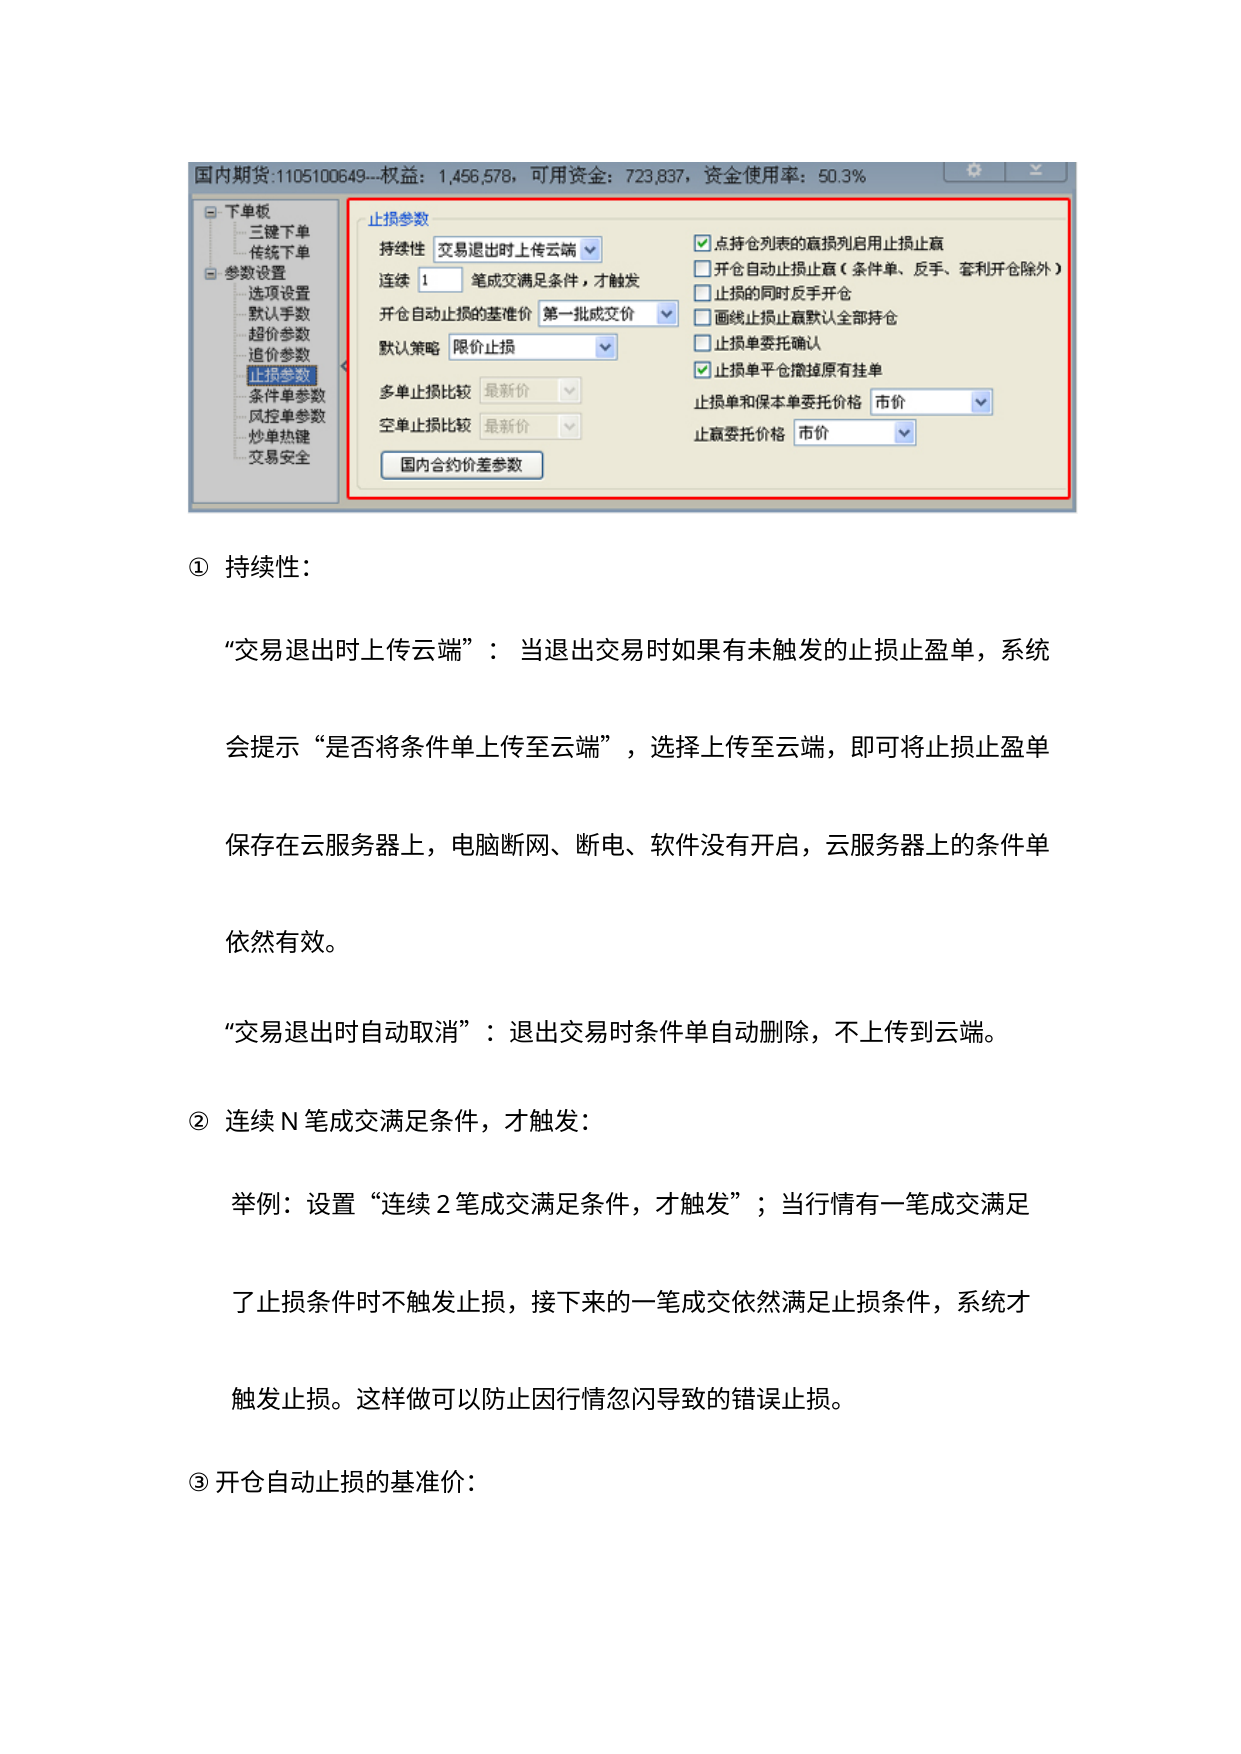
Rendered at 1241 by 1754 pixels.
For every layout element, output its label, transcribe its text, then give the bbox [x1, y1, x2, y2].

list 持续性： [187, 533, 1053, 598]
list 连续N笔成交满足条件，才触发： [187, 1087, 1053, 1152]
list “交易退出时自动取消”：退出交易时条件单自动删除，不上传到云端。 [225, 998, 1053, 1063]
text ③开仓自动止损的基准价： [187, 1448, 1053, 1513]
picture [187, 162, 1078, 514]
list “交易退出时上传云端”： 当退出交易时如果有未触发的止损止盈单，系统会提示“是否将条件单上传至云端”，选择上传至云端，即可将止损止盈单保存在云服务器上，电脑断网、断电、软件没有开启，云服务器上的条件单依然有效。 [225, 616, 1053, 973]
text 举例：设置“连续2笔成交满足条件，才触发”；当行情有一笔成交满足了止损条件时不触发止损，接下来的一笔成交依然满足止损条件，系统才触发止损。这样做可以防止因行情忽闪导致的错误止损。 [231, 1170, 1053, 1430]
